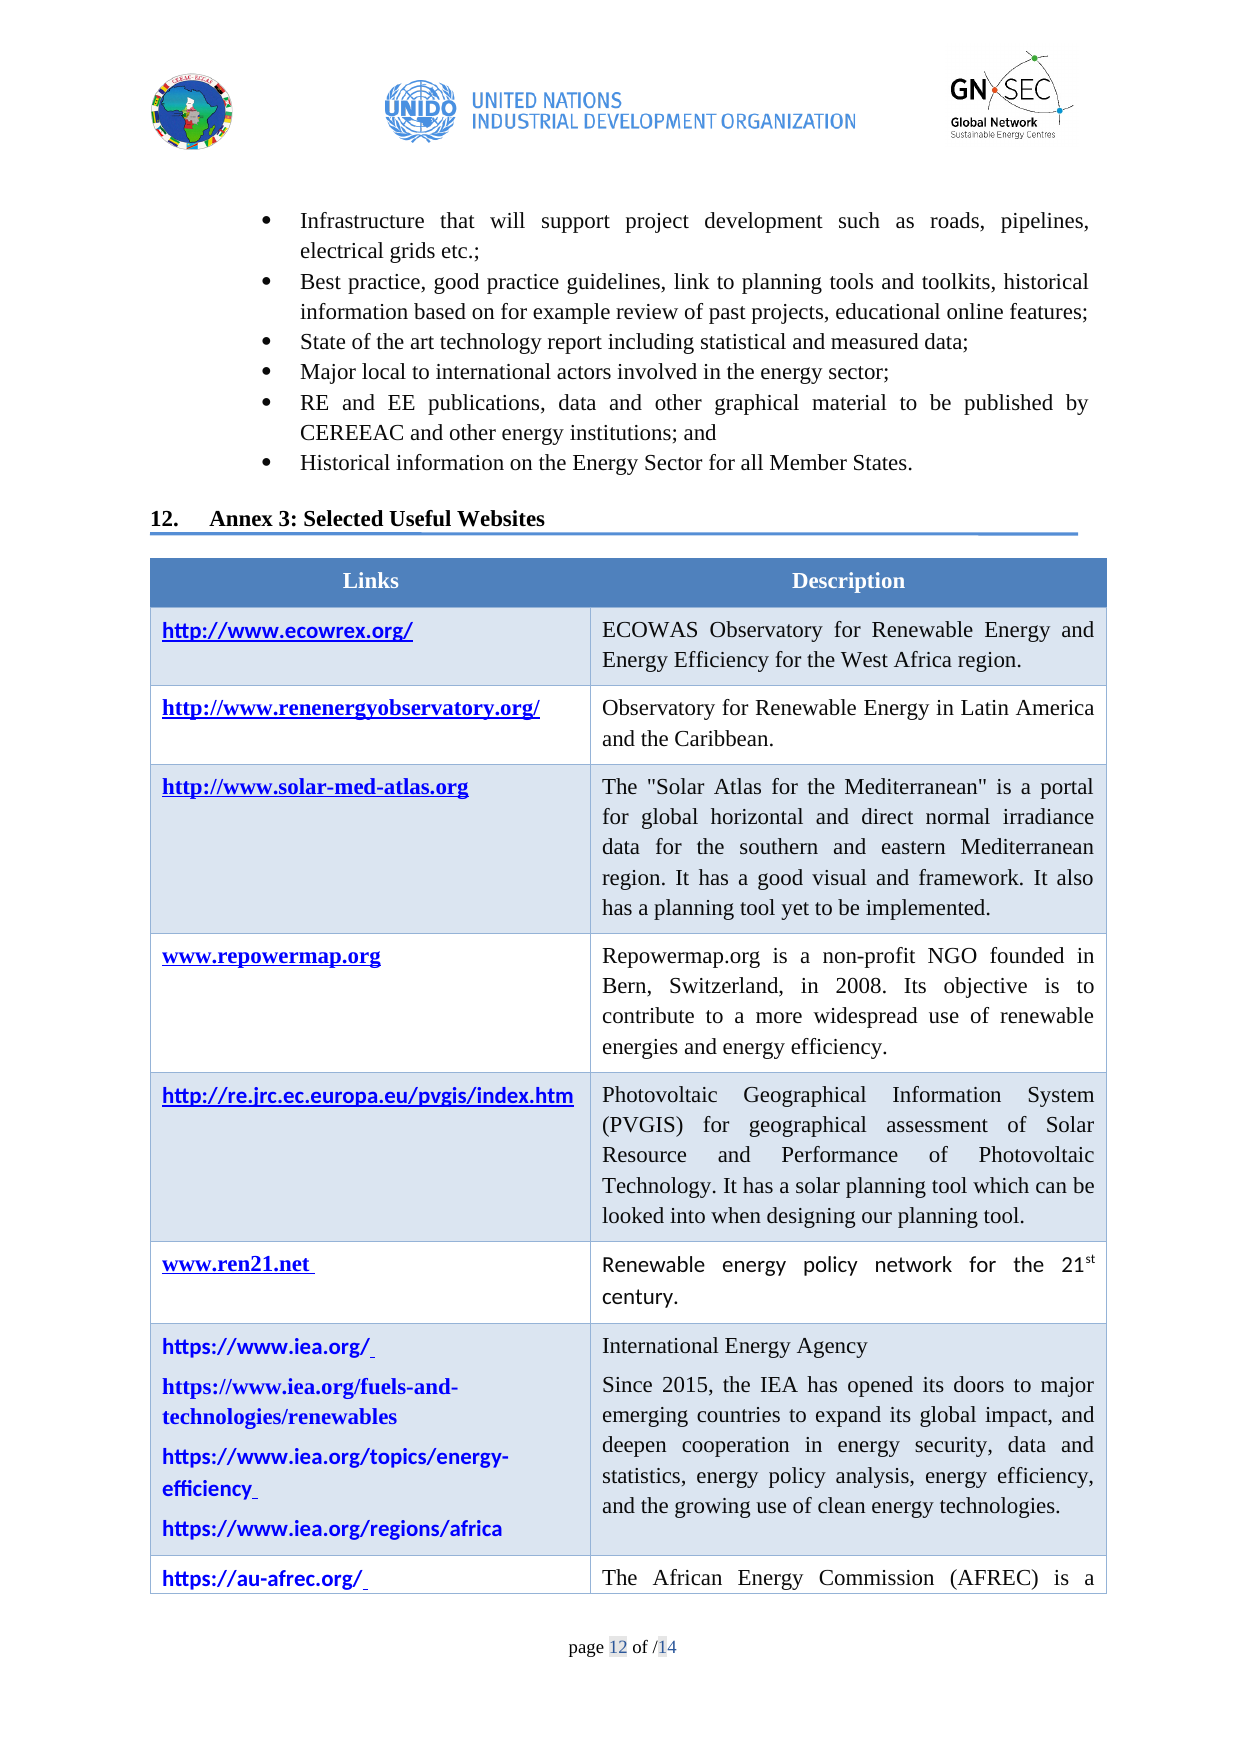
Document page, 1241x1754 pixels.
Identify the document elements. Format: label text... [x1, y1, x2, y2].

table_cell www.repowermap.org [151, 934, 590, 1072]
table_cell https://www.iea.org/ https://www.iea.org/fuels-and-technologies/renewables https://www.iea.org/topics/energy-efficiency https://www.iea.org/regions/africa [151, 1324, 590, 1555]
table_cell International Energy Agency Since 2015, the IEA has opened its doors to major emerging countries to expand its global impact, and deepen cooperation in energy security, data and statistics, energy policy analysis, energy efficiency, and the growing use of clean energy technologies. [591, 1324, 1106, 1555]
table_cell www.ren21.net [151, 1242, 590, 1323]
table_header Links [151, 559, 590, 607]
table_cell Repowermap.org is a non-profit NGO founded in Bern, Switzerland, in 2008. Its objective is to contribute to a more widespread use of renewable energies and energy efficiency. [591, 934, 1106, 1072]
picture [150, 73, 233, 150]
list State of the art technology report including statistical and measured data; [262, 328, 1090, 354]
table_header Description [591, 559, 1106, 607]
list Annex 3: Selected Useful Websites [150, 506, 1090, 532]
list Major local to international actors involved in the energy sector; [262, 358, 1090, 385]
table_cell http://www.renenergyobservatory.org/ [151, 686, 590, 764]
picture [944, 43, 1080, 147]
table_cell https://au-afrec.org/ [151, 1556, 590, 1592]
table_cell Renewable energy policy network for the 21st century. [591, 1242, 1106, 1323]
table_cell Photovoltaic Geographical Information System (PVGIS) for geographical assessment of Solar Resource and Performance of Photovoltaic Technology. It has a solar planning tool which can be looked into when designing our planning tool. [591, 1073, 1106, 1241]
picture [385, 73, 856, 150]
list Historical information on the Energy Sector for all Member States. [262, 449, 1090, 475]
list Infrastructure that will support project development such as roads, pipelines, electrical grids etc.; [262, 207, 1090, 264]
table_cell ECOWAS Observatory for Renewable Energy and Energy Efficiency for the West Africa region. [591, 608, 1106, 685]
table_cell http://re.jrc.ec.europa.eu/pvgis/index.htm [151, 1073, 590, 1241]
table_cell Observatory for Renewable Energy in Latin America and the Caribbean. [591, 686, 1106, 764]
list Best practice, good practice guidelines, link to planning tools and toolkits, historical information based on for example review of past projects, educational online features; [262, 268, 1090, 324]
table_cell http://www.ecowrex.org/ [151, 608, 590, 685]
list RE and EE publications, data and other graphical material to be published by CEREEAC and other energy institutions; and [262, 388, 1090, 445]
table_cell http://www.solar-med-atlas.org [151, 765, 590, 933]
table_cell The "Solar Atlas for the Mediterranean" is a portal for global horizontal and direct normal irradiance data for the southern and eastern Mediterranean region. It has a good visual and framework. It also has a planning tool yet to be implemented. [591, 765, 1106, 933]
